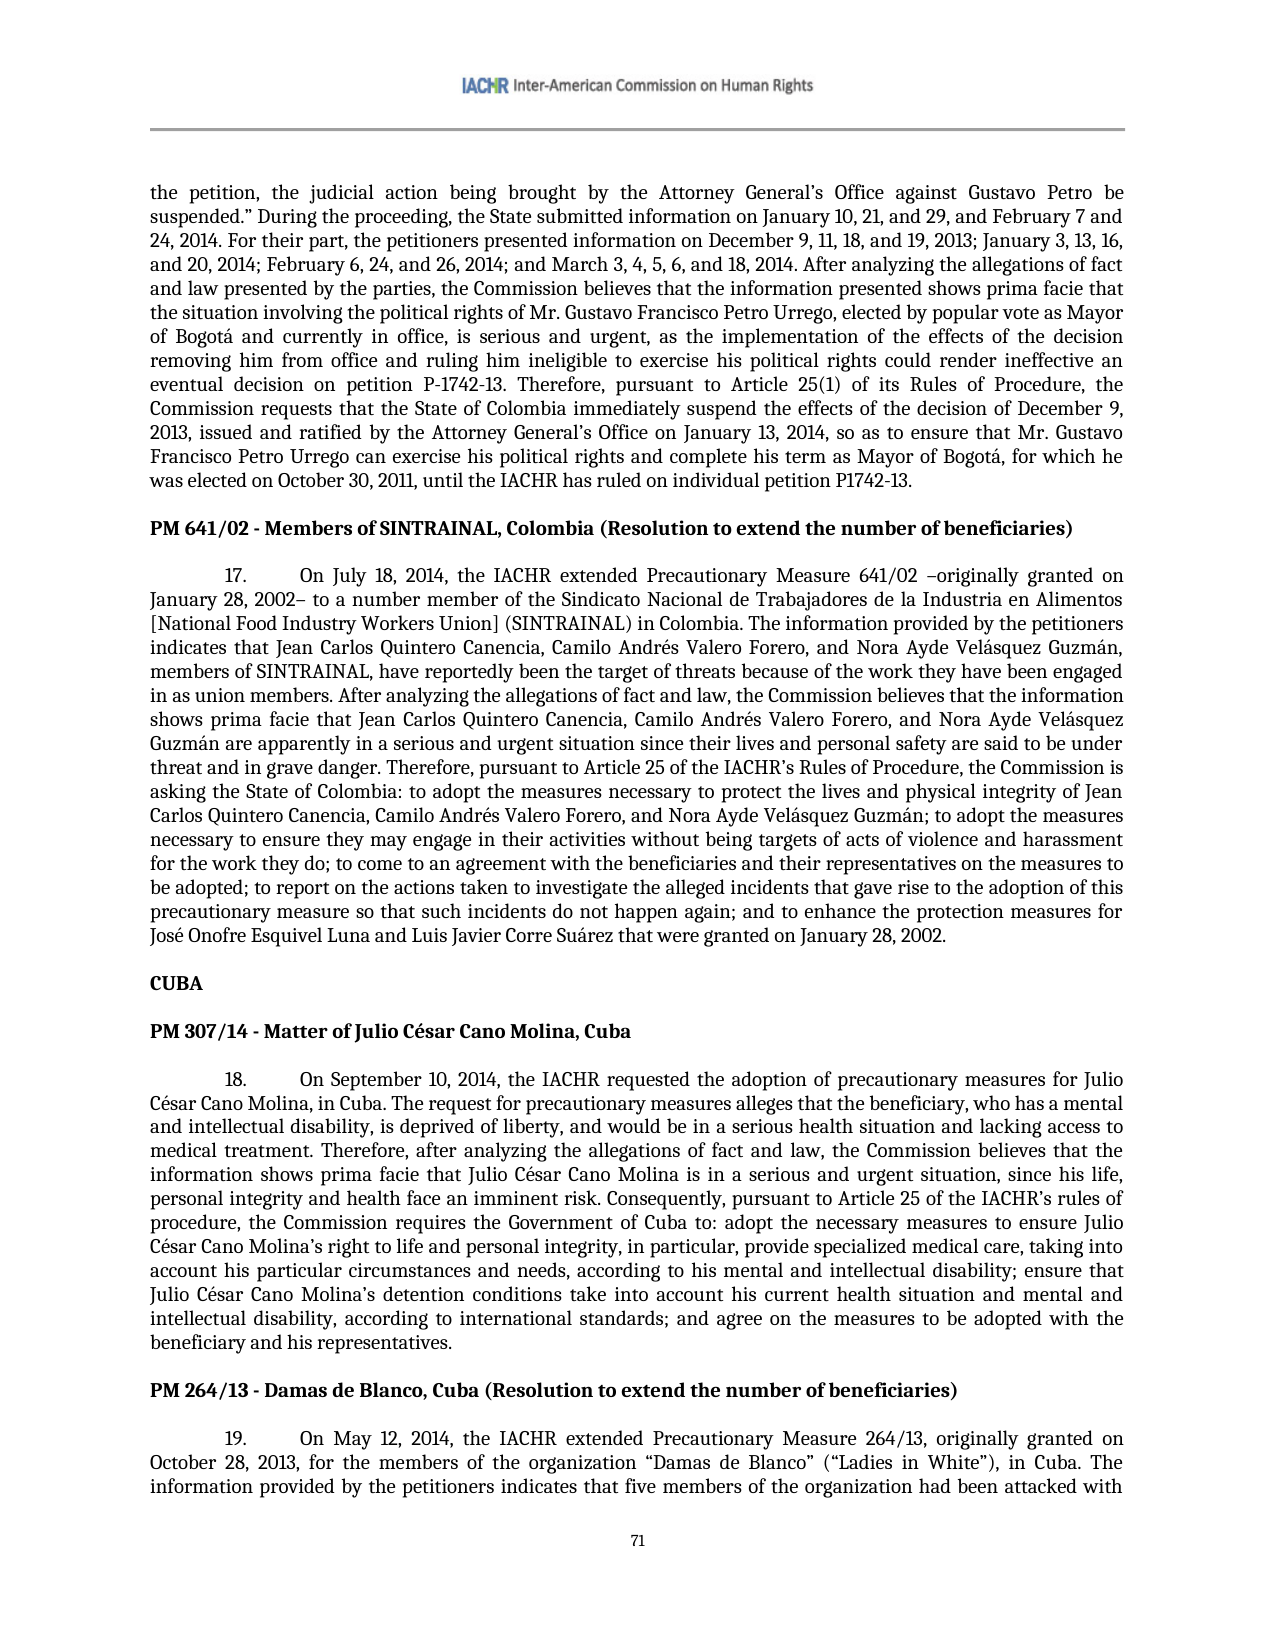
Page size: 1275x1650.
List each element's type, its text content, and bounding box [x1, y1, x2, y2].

text PM 264/13 - Damas de Blanco, Cuba (Resolution to extend the number of beneficiaries) [150, 1379, 1125, 1403]
list On July 18, 2014, the IACHR extended Precautionary Measure 641/02 –originally granted on January 28, 2002– to a number member of the Sindicato Nacional de Trabajadores de la Industria en Alimentos [National Food Industry Workers Union] (SINTRAINAL) in Colombia. The information provided by the petitioners indicates that Jean Carlos Quintero Canencia, Camilo Andrés Valero Forero, and Nora Ayde Velásquez Guzmán, members of SINTRAINAL, have reportedly been the target of threats because of the work they have been engaged in as union members. After analyzing the allegations of fact and law, the Commission believes that the information shows prima facie that Jean Carlos Quintero Canencia, Camilo Andrés Valero Forero, and Nora Ayde Velásquez Guzmán are apparently in a serious and urgent situation since their lives and personal safety are said to be under threat and in grave danger. Therefore, pursuant to Article 25 of the IACHR’s Rules of Procedure, the Commission is asking the State of Colombia: to adopt the measures necessary to protect the lives and physical integrity of Jean Carlos Quintero Canencia, Camilo Andrés Valero Forero, and Nora Ayde Velásquez Guzmán; to adopt the measures necessary to ensure they may engage in their activities without being targets of acts of violence and harassment for the work they do; to come to an agreement with the beneficiaries and their representatives on the measures to be adopted; to report on the actions taken to investigate the alleged incidents that gave rise to the adoption of this precautionary measure so that such incidents do not happen again; and to enhance the protection measures for José Onofre Esquivel Luna and Luis Javier Corre Suárez that were granted on January 28, 2002. [150, 564, 1125, 947]
list On September 10, 2014, the IACHR requested the adoption of precautionary measures for Julio César Cano Molina, in Cuba. The request for precautionary measures alleges that the beneficiary, who has a mental and intellectual disability, is deprived of liberty, and would be in a serious health situation and lacking access to medical treatment. Therefore, after analyzing the allegations of fact and law, the Commission believes that the information shows prima facie that Julio César Cano Molina is in a serious and urgent situation, since his life, personal integrity and health face an imminent risk. Consequently, pursuant to Article 25 of the IACHR’s rules of procedure, the Commission requires the Government of Cuba to: adopt the necessary measures to ensure Julio César Cano Molina’s right to life and personal integrity, in particular, provide specialized medical care, taking into account his particular circumstances and needs, according to his mental and intellectual disability; ensure that Julio César Cano Molina’s detention conditions take into account his current health situation and mental and intellectual disability, according to international standards; and agree on the measures to be adopted with the beneficiary and his representatives. [150, 1067, 1125, 1355]
picture [450, 74, 825, 96]
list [150, 181, 1125, 492]
text CUBA [150, 971, 1125, 995]
text PM 307/14 - Matter of Julio César Cano Molina, Cuba [150, 1019, 1125, 1043]
text PM 641/02 - Members of SINTRAINAL, Colombia (Resolution to extend the number of beneficiaries) [150, 516, 1125, 540]
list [150, 1427, 1125, 1498]
